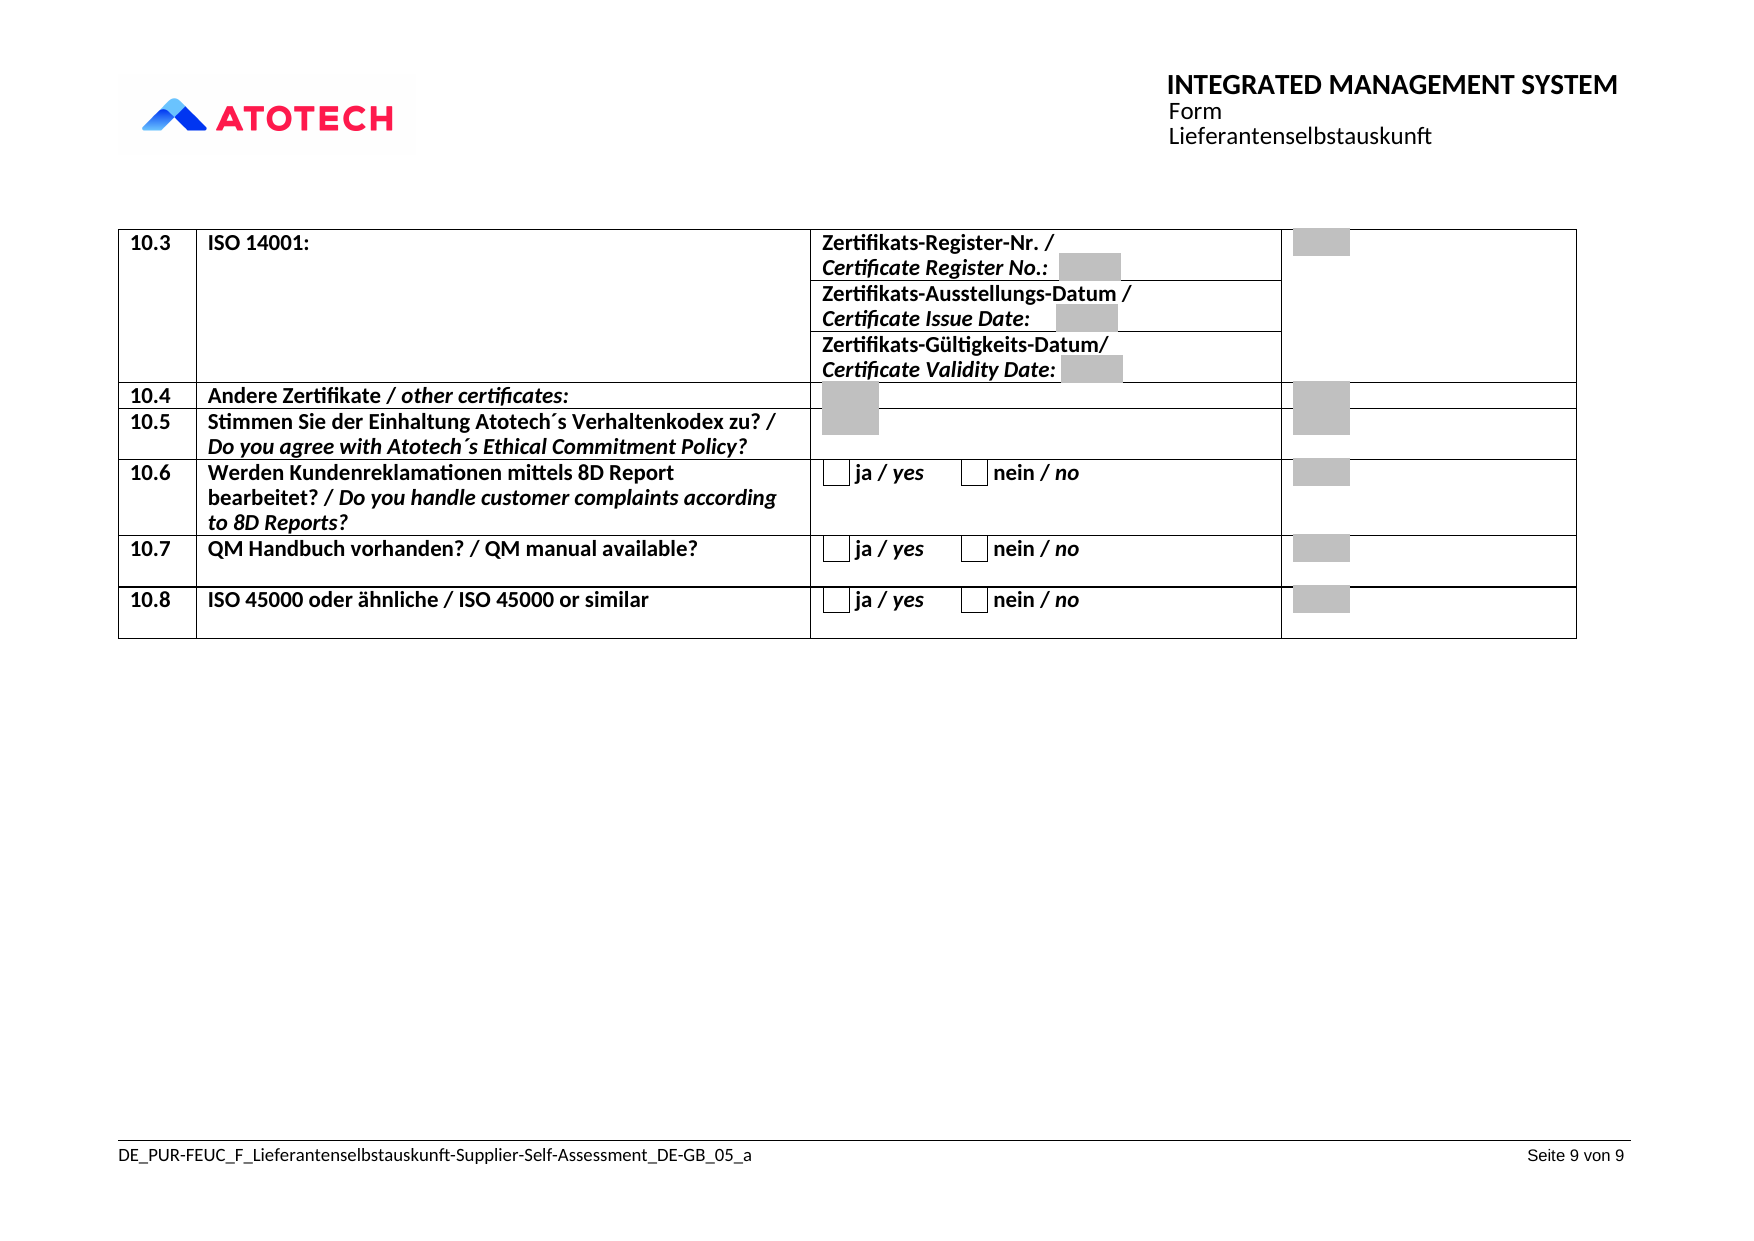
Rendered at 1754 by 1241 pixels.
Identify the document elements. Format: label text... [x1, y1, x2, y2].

table_cell ja / yes nein / no [811, 536, 1281, 586]
table_cell 10.5 [119, 409, 196, 459]
table_cell 10.7 [119, 536, 196, 586]
table_cell ISO 45000 oder ähnliche / ISO 45000 or similar [197, 588, 810, 637]
table_cell QM Handbuch vorhanden? / QM manual available? [197, 536, 810, 586]
table_cell Werden Kundenreklamationen mittels 8D Report bearbeitet? / Do you handle customer complaints according to 8D Reports? [197, 460, 810, 535]
table_header ISO 14001: [197, 230, 810, 382]
table_cell 10.8 [119, 588, 196, 637]
table_header Zertifikats-Register-Nr. / Certificate Register No.: [811, 230, 1281, 280]
table_cell Stimmen Sie der Einhaltung Atotech´s Verhaltenkodex zu? / Do you agree with Atotech´s Ethical Commitment Policy? [197, 409, 810, 459]
table_cell [811, 409, 1281, 459]
table_cell Zertifikats-Gültigkeits-Datum/ Certificate Validity Date: [811, 332, 1281, 382]
picture [118, 74, 417, 155]
table_cell Andere Zertifikate / other certificates: [197, 383, 810, 408]
table_cell ja / yes nein / no [811, 588, 1281, 637]
table_cell 10.4 [119, 383, 196, 408]
table_cell [1282, 460, 1576, 535]
table_cell [1282, 536, 1576, 586]
table_cell [879, 383, 1281, 408]
table_cell 10.6 [119, 460, 196, 535]
table_cell [811, 383, 822, 408]
table_cell [1282, 409, 1576, 459]
table_cell [1282, 383, 1293, 408]
table_cell [1350, 383, 1576, 408]
table_header [1282, 230, 1576, 382]
table_cell ja / yes nein / no [811, 460, 1281, 535]
table_cell [1282, 588, 1576, 637]
table_header 10.3 [119, 230, 196, 382]
table_cell Zertifikats-Ausstellungs-Datum / Certificate Issue Date: [811, 281, 1281, 331]
